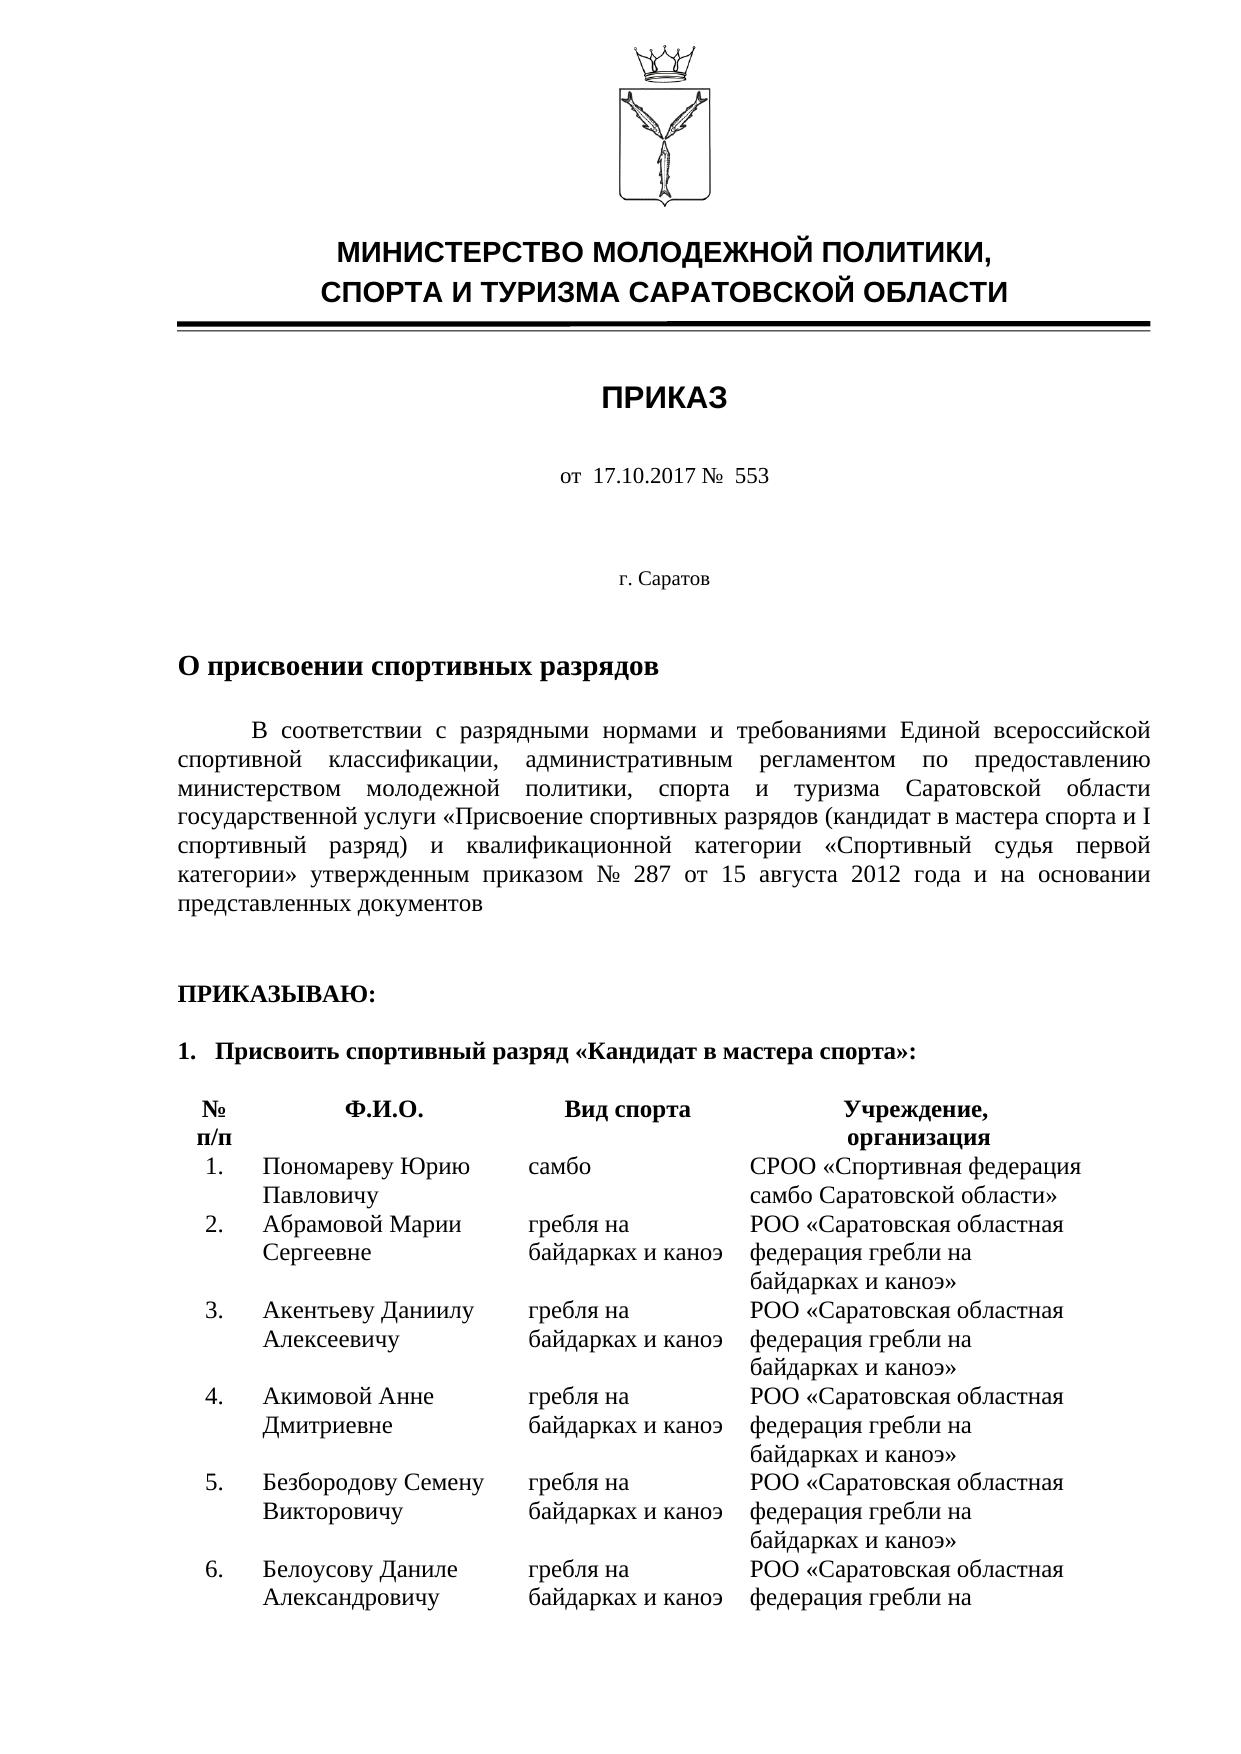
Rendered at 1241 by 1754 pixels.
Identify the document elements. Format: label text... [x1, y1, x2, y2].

table_cell РОО «Саратовская областная федерация гребли на байдарках и каноэ» [738, 1381, 1093, 1467]
table_cell гребля на байдарках и каноэ [517, 1295, 738, 1381]
table_cell гребля на байдарках и каноэ [517, 1381, 738, 1467]
table_cell 6. [177, 1554, 251, 1611]
text ПРИКАЗЫВАЮ: [177, 979, 1152, 1007]
table_header Вид спорта [517, 1094, 738, 1151]
table_cell Пономареву Юрию Павловичу [251, 1151, 517, 1209]
table_cell Акентьеву Даниилу Алексеевичу [251, 1295, 517, 1381]
table_header Ф.И.О. [251, 1094, 517, 1151]
table_cell Абрамовой Марии Сергеевне [251, 1209, 517, 1295]
text ПРИКАЗ [177, 379, 1152, 415]
text В соответствии с разрядными нормами и требованиями Единой всероссийской спортивной классификации, административным регламентом по предоставлению министерством молодежной политики, спорта и туризма Саратовской области государственной услуги «Присвоение спортивных разрядов (кандидат в мастера спорта и I спортивный разряд) и квалификационной категории «Спортивный судья первой категории» утвержденным приказом № 287 от 15 августа 2012 года и на основании представленных документов [177, 715, 1152, 916]
table_cell гребля на байдарках и каноэ [517, 1468, 738, 1554]
table_cell самбо [517, 1151, 738, 1209]
table_header № п/п [177, 1094, 251, 1151]
text г. Саратов [177, 566, 1152, 590]
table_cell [738, 1554, 1093, 1611]
table_cell гребля на байдарках и каноэ [517, 1209, 738, 1295]
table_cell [738, 1468, 1093, 1554]
text СПОРТА И ТУРИЗМА САРАТОВСКОЙ ОБЛАСТИ [177, 275, 1152, 309]
table_cell РОО «Саратовская областная федерация гребли на байдарках и каноэ» [738, 1209, 1093, 1295]
table_cell 5. [177, 1468, 251, 1554]
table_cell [517, 1554, 738, 1611]
table_cell СРОО «Спортивная федерация самбо Саратовской области» [738, 1151, 1093, 1209]
table_cell РОО «Саратовская областная федерация гребли на байдарках и каноэ» [738, 1295, 1093, 1381]
table_cell Акимовой Анне Дмитриевне [251, 1381, 517, 1467]
text О присвоении спортивных разрядов [177, 648, 1152, 682]
list Присвоить спортивный разряд «Кандидат в мастера спорта»: [177, 1036, 1152, 1065]
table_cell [251, 1554, 517, 1611]
table_cell 2. [177, 1209, 251, 1295]
table_cell Безбородову Семену Викторовичу [251, 1468, 517, 1554]
text от 17.10.2017 № 553 [177, 462, 1152, 488]
text МИНИСТЕРСТВО МОЛОДЕЖНОЙ ПОЛИТИКИ, [177, 235, 1152, 269]
table_cell 4. [177, 1381, 251, 1467]
table_cell 1. [177, 1151, 251, 1209]
table_header Учреждение, организация [738, 1094, 1093, 1151]
picture [617, 44, 712, 209]
table_cell 3. [177, 1295, 251, 1381]
